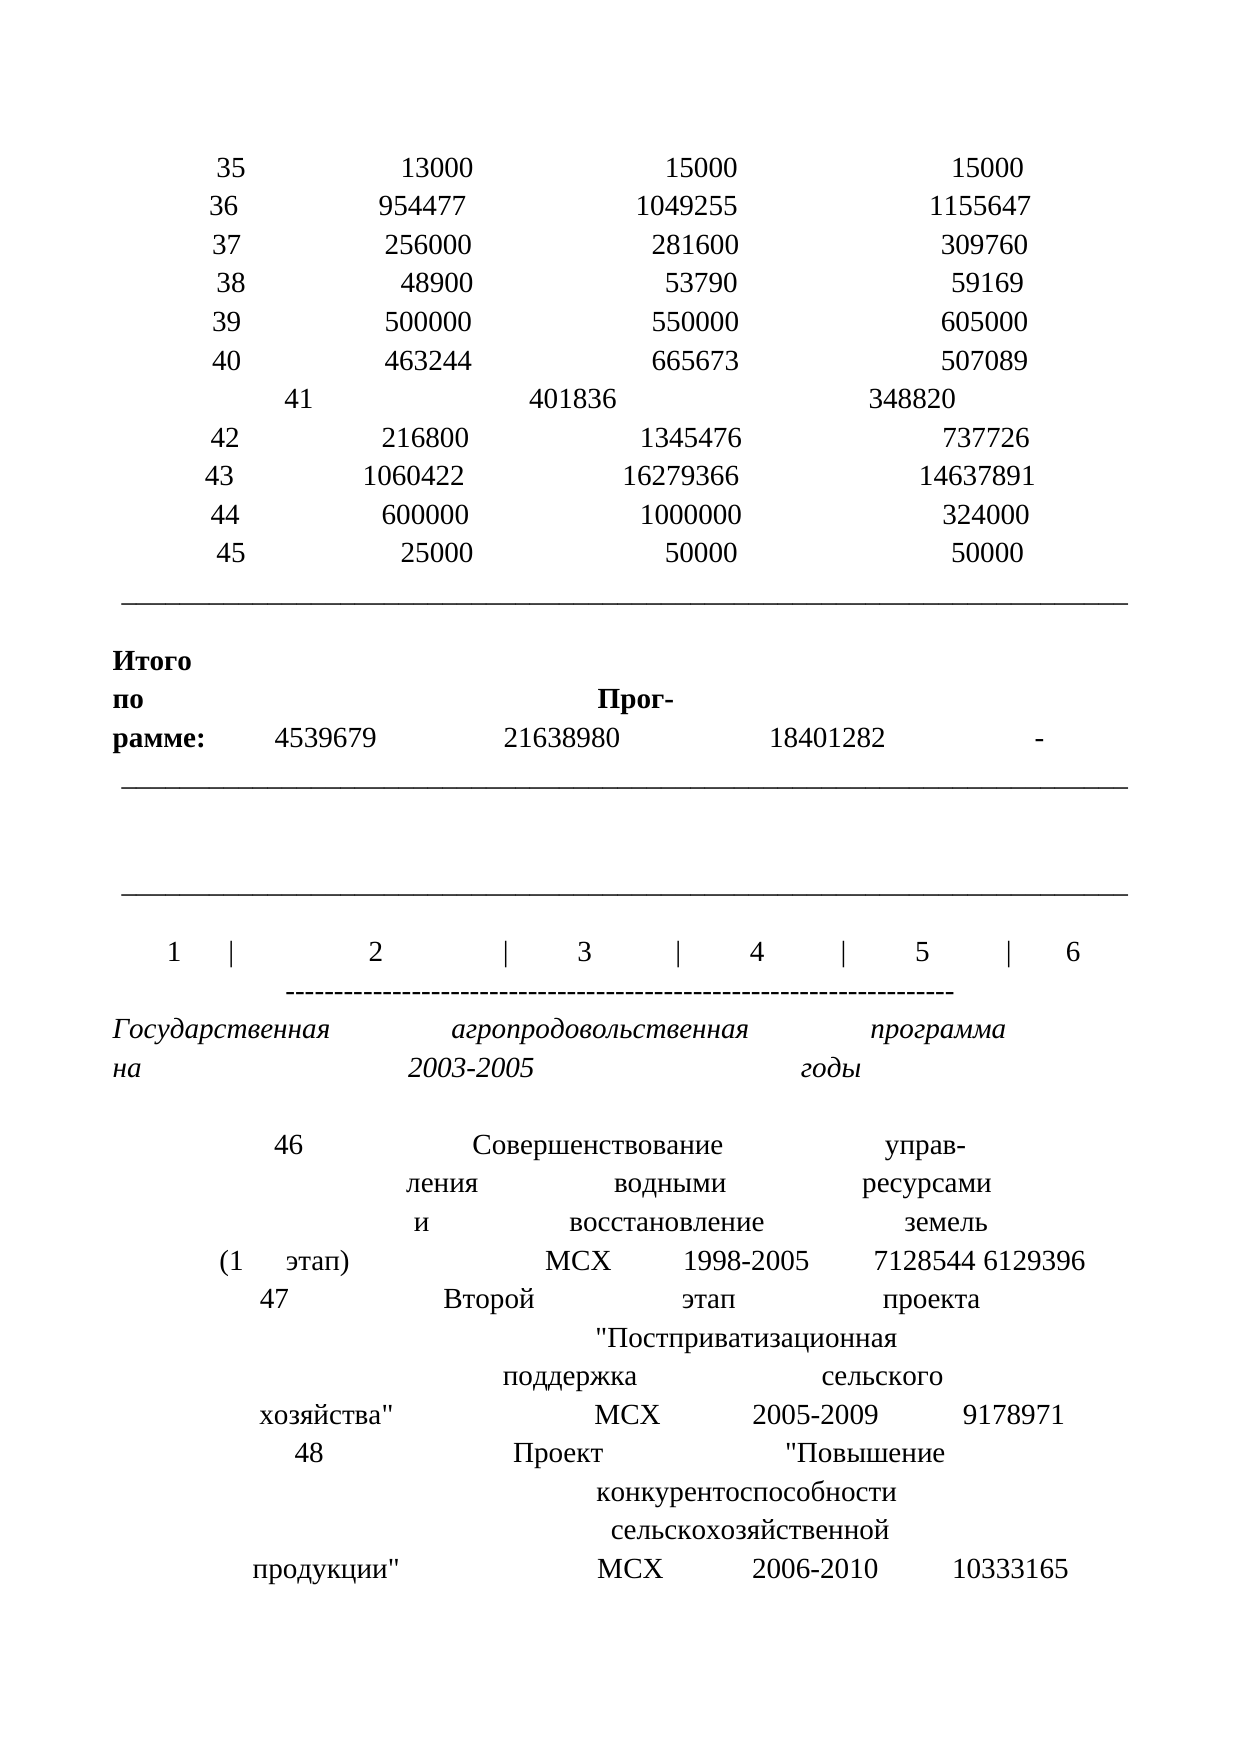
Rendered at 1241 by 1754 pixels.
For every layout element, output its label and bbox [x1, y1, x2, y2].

text [112, 150, 1128, 1584]
